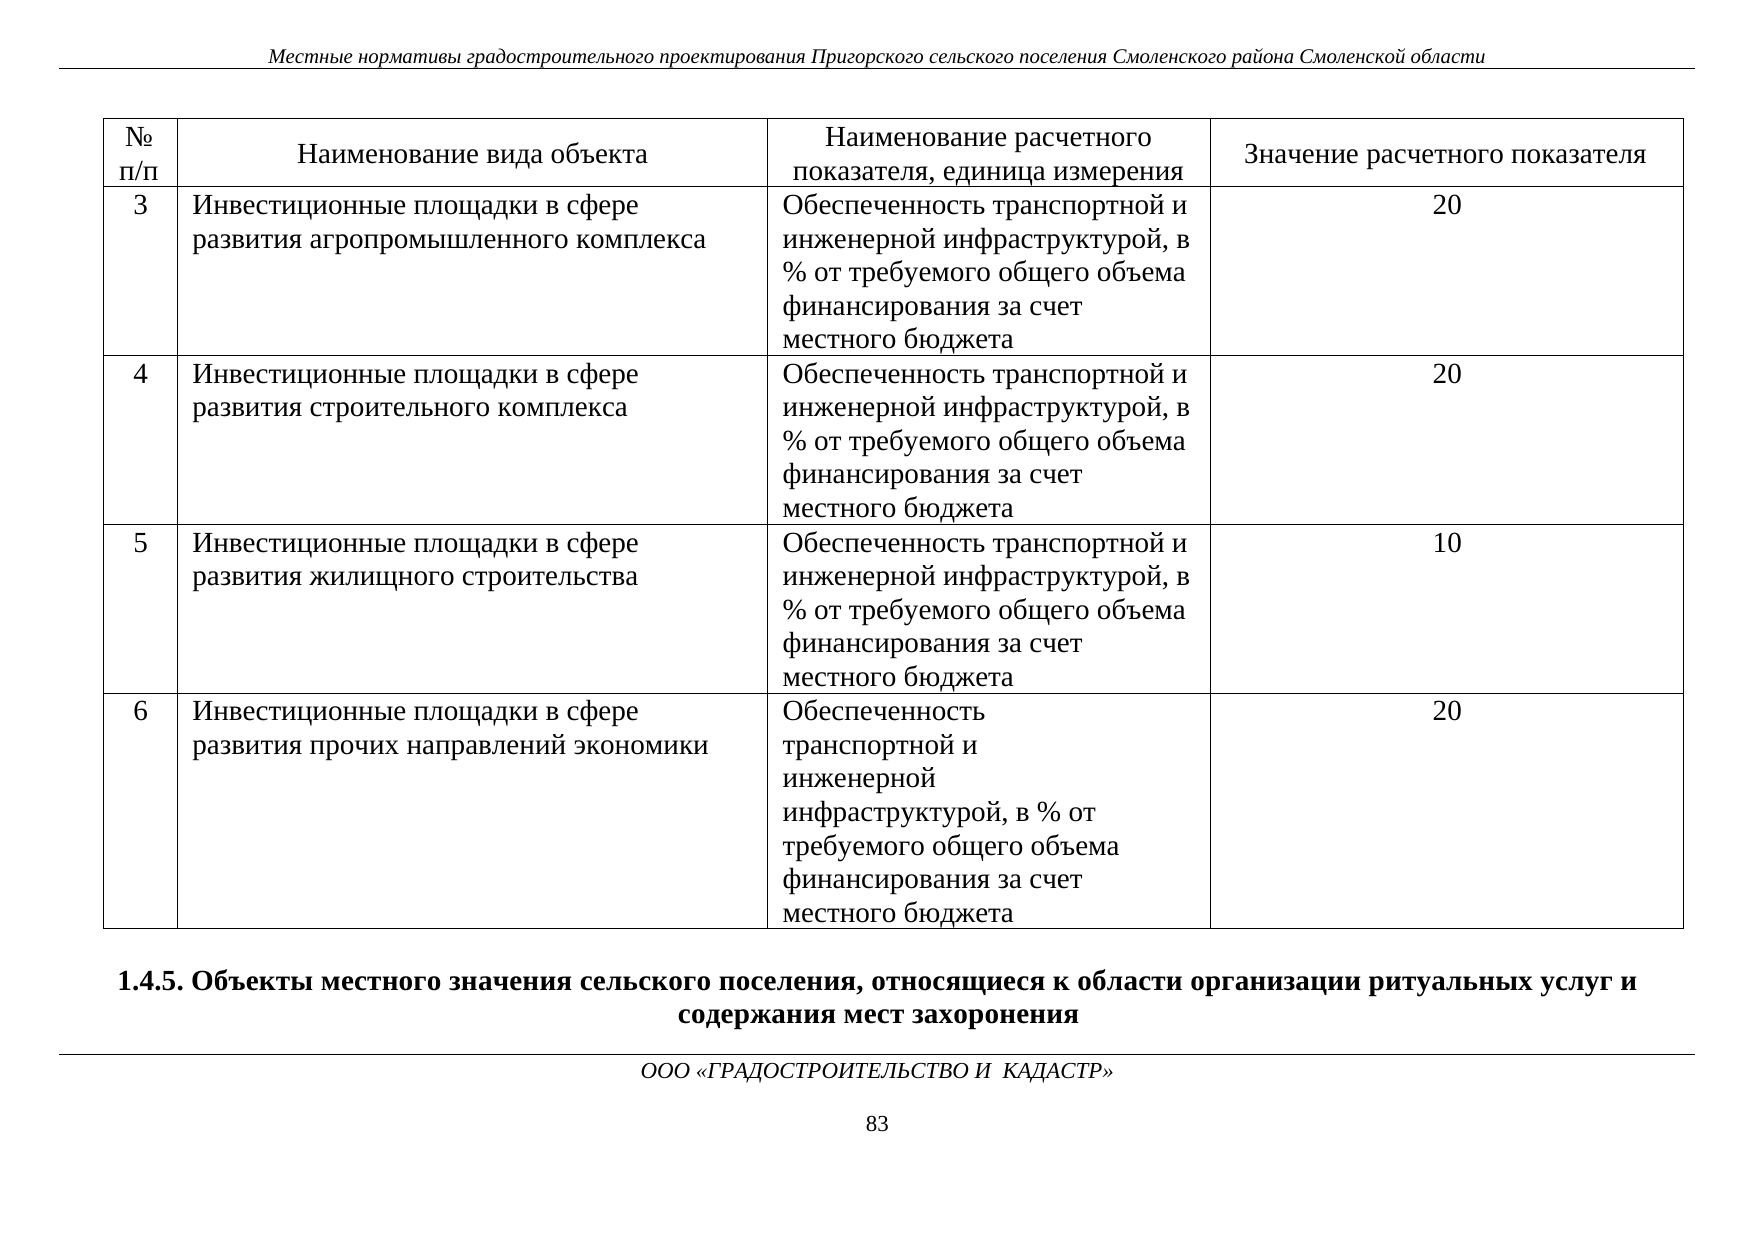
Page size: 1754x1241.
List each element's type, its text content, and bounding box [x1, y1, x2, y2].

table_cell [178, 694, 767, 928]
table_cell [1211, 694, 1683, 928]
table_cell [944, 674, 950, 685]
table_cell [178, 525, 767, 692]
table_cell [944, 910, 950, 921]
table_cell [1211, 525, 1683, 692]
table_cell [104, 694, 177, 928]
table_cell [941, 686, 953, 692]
list Объекты местного значения сельского поселения, относящиеся к области организации ритуальных услуг и содержания мест захоронения [1080, 963, 1698, 1030]
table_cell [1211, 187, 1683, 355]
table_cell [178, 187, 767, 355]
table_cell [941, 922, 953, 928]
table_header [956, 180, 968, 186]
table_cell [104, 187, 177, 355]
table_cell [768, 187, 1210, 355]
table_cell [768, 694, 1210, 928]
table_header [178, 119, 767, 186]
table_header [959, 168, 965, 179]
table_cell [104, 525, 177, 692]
list Объекты местного значения сельского поселения, относящиеся к области организации ритуальных услуг и содержания мест захоронения [59, 963, 678, 1030]
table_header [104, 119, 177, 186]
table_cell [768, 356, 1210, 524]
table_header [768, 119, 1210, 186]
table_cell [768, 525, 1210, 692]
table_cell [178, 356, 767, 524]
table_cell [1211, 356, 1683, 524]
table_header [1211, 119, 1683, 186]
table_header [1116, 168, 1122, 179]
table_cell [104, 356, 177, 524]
